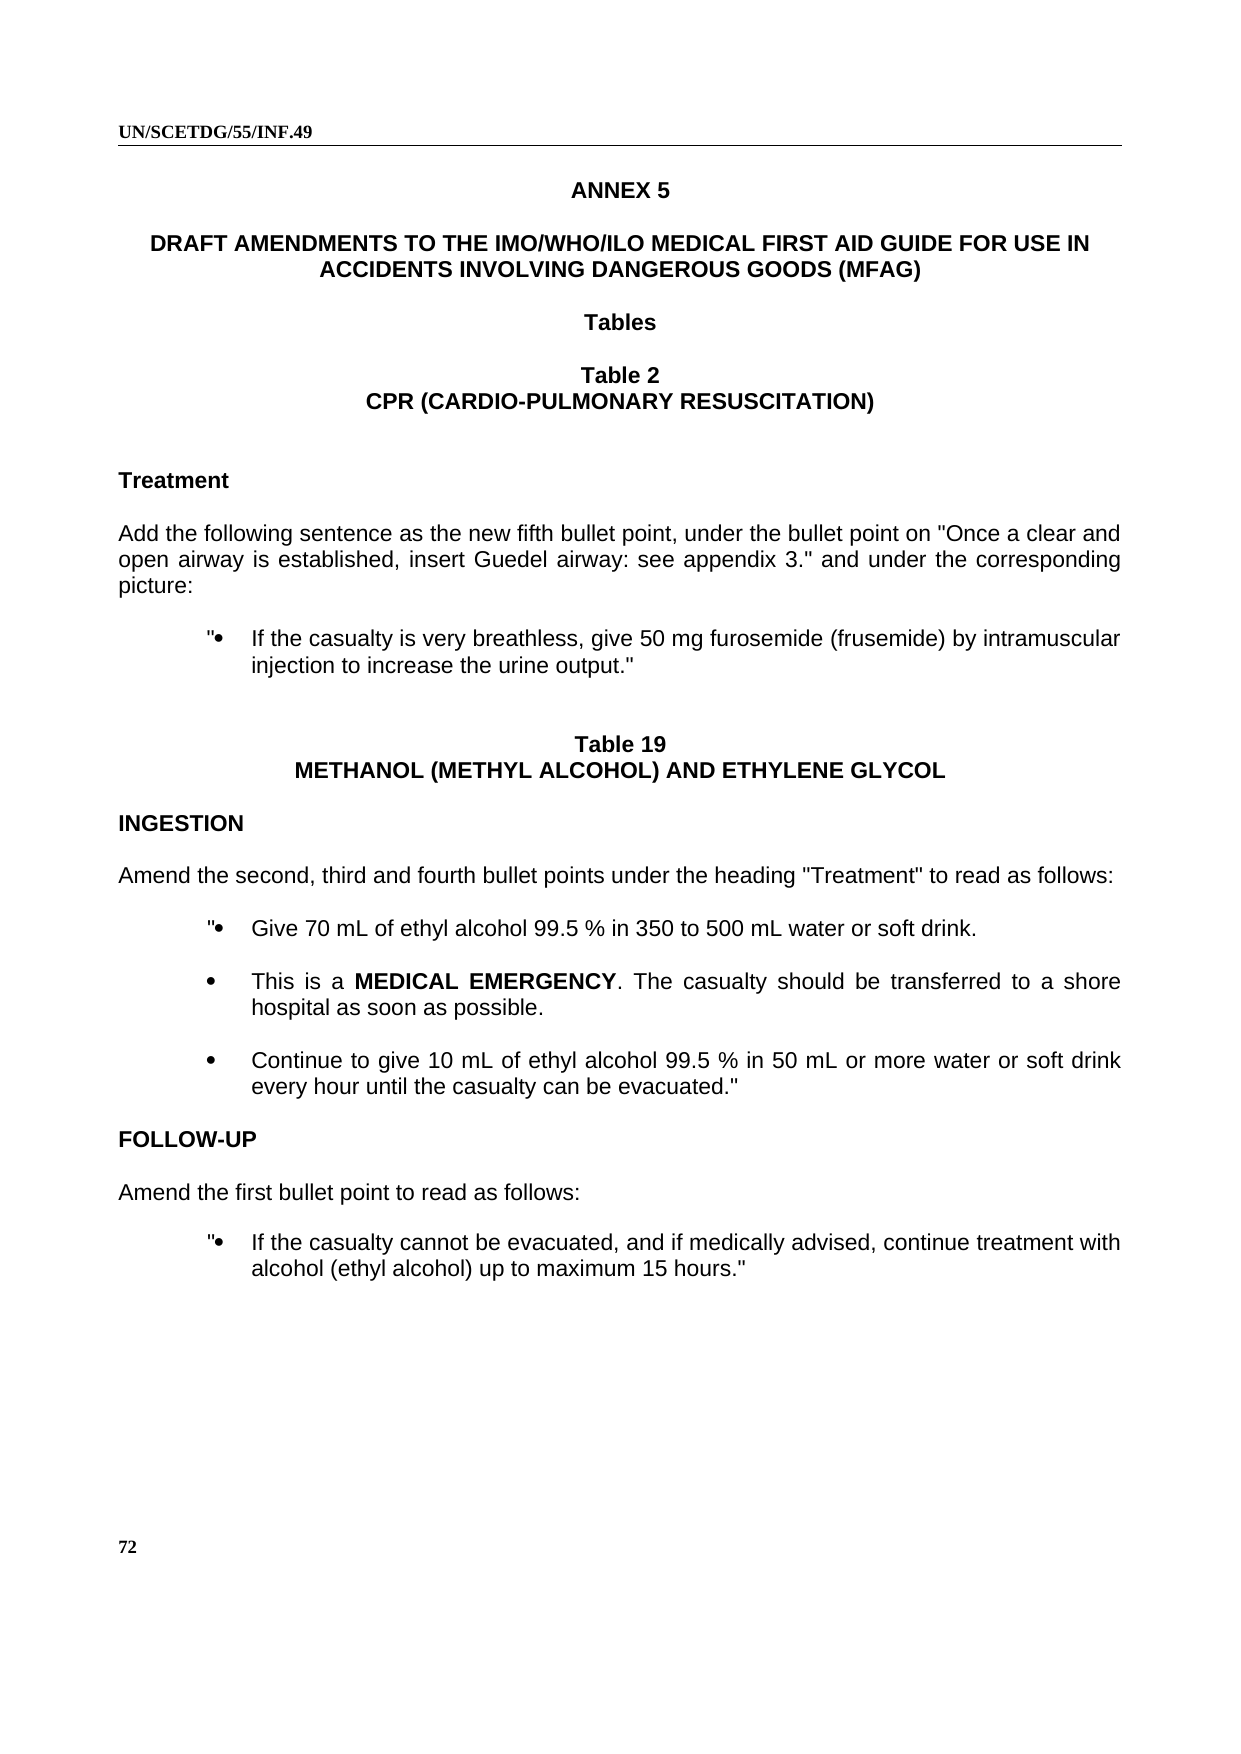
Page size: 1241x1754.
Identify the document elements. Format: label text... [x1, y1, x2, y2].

text " If the casualty cannot be evacuated, and if medically advised, continue treatment with alcohol (ethyl alcohol) up to maximum 15 hours." [118, 1229, 1122, 1282]
text This is a MEDICAL EMERGENCY. The casualty should be transferred to a shore hospital as soon as possible. [118, 968, 1122, 1021]
text FOLLOW-UP [118, 1126, 1122, 1152]
text METHANOL (METHYL ALCOHOL) AND ETHYLENE GLYCOL [118, 757, 1122, 783]
text " If the casualty is very breathless, give 50 mg furosemide (frusemide) by intramuscular injection to increase the urine output." [206, 625, 1122, 678]
text CPR (CARDIO-PULMONARY RESUSCITATION) [118, 388, 1122, 414]
text " Give 70 mL of ethyl alcohol 99.5 % in 350 to 500 mL water or soft drink. [118, 915, 1122, 941]
text Table 19 [118, 731, 1122, 757]
text INGESTION [118, 810, 1122, 836]
text Continue to give 10 mL of ethyl alcohol 99.5 % in 50 mL or more water or soft drink every hour until the casualty can be evacuated." [118, 1047, 1122, 1099]
text ANNEX 5 [118, 177, 1122, 203]
text Amend the second, third and fourth bullet points under the heading "Treatment" to read as follows: [118, 862, 1122, 889]
text Table 2 [118, 362, 1122, 388]
text Treatment [118, 467, 1122, 493]
text DRAFT AMENDMENTS TO THE IMO/WHO/ILO MEDICAL FIRST AID GUIDE FOR USE IN ACCIDENTS INVOLVING DANGEROUS GOODS (MFAG) [118, 230, 1122, 283]
text Amend the first bullet point to read as follows: [118, 1179, 1122, 1205]
text Tables [118, 309, 1122, 335]
text Add the following sentence as the new fifth bullet point, under the bullet point on "Once a clear and open airway is established, insert Guedel airway: see appendix 3." and under the corresponding picture: [118, 520, 1122, 599]
